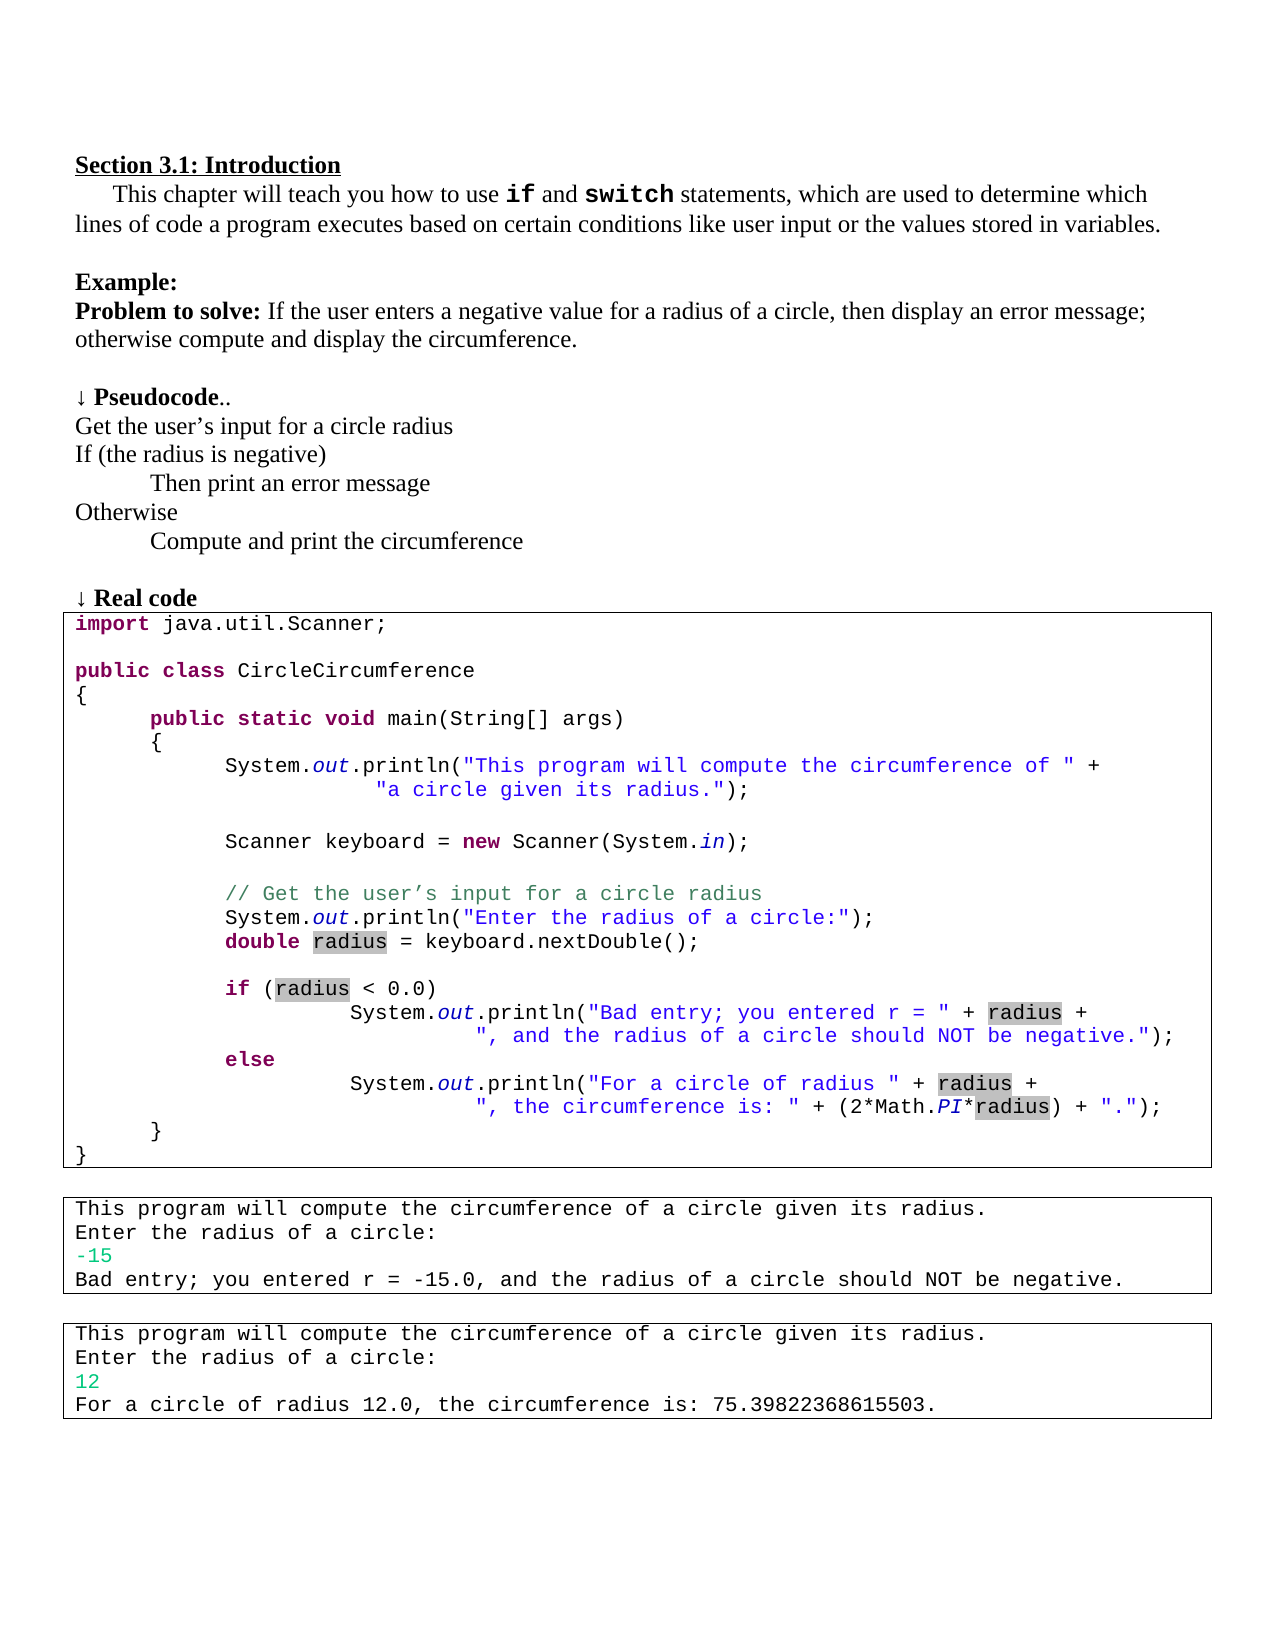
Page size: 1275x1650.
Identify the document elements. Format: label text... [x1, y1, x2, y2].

text If (the radius is negative) [75, 439, 1200, 468]
text Otherwise [75, 497, 1200, 526]
text ↓ Real code [75, 583, 1200, 612]
table_header This program will compute the circumference of a circle given its radius. Enter the radius of a circle: -15 Bad entry; you entered r = -15.0, and the radius of a circle should NOT be negative. [64, 1198, 1211, 1293]
text ↓ Pseudocode.. [75, 382, 1200, 411]
text Get the user’s input for a circle radius [75, 411, 1200, 439]
text Problem to solve: If the user enters a negative value for a radius of a circle, then display an error message; otherwise compute and display the circumference. [75, 296, 1200, 353]
text Then print an error message [75, 468, 1200, 497]
table_header This program will compute the circumference of a circle given its radius. Enter the radius of a circle: 12 For a circle of radius 12.0, the circumference is: 75.39822368615503. [64, 1324, 1211, 1418]
text Section 3.1: Introduction [75, 150, 1200, 179]
text Example: [75, 267, 1200, 296]
text Compute and print the circumference [75, 526, 1200, 554]
text This chapter will teach you how to use if and switch statements, which are used to determine which lines of code a program executes based on certain conditions like user input or the values stored in variables. [75, 179, 1200, 238]
table_header import java.util.Scanner; public class CircleCircumference { public static void main(String[] args) { System.out.println("This program will compute the circumference of " + "a circle given its radius."); Scanner keyboard = new Scanner(System.in); // Get the user’s input for a circle radius System.out.println("Enter the radius of a circle:"); double radius = keyboard.nextDouble(); if (radius < 0.0) System.out.println("Bad entry; you entered r = " + radius + ", and the radius of a circle should NOT be negative."); else System.out.println("For a circle of radius " + radius + ", the circumference is: " + (2*Math.PI*radius) + "."); } } [64, 613, 1211, 1167]
